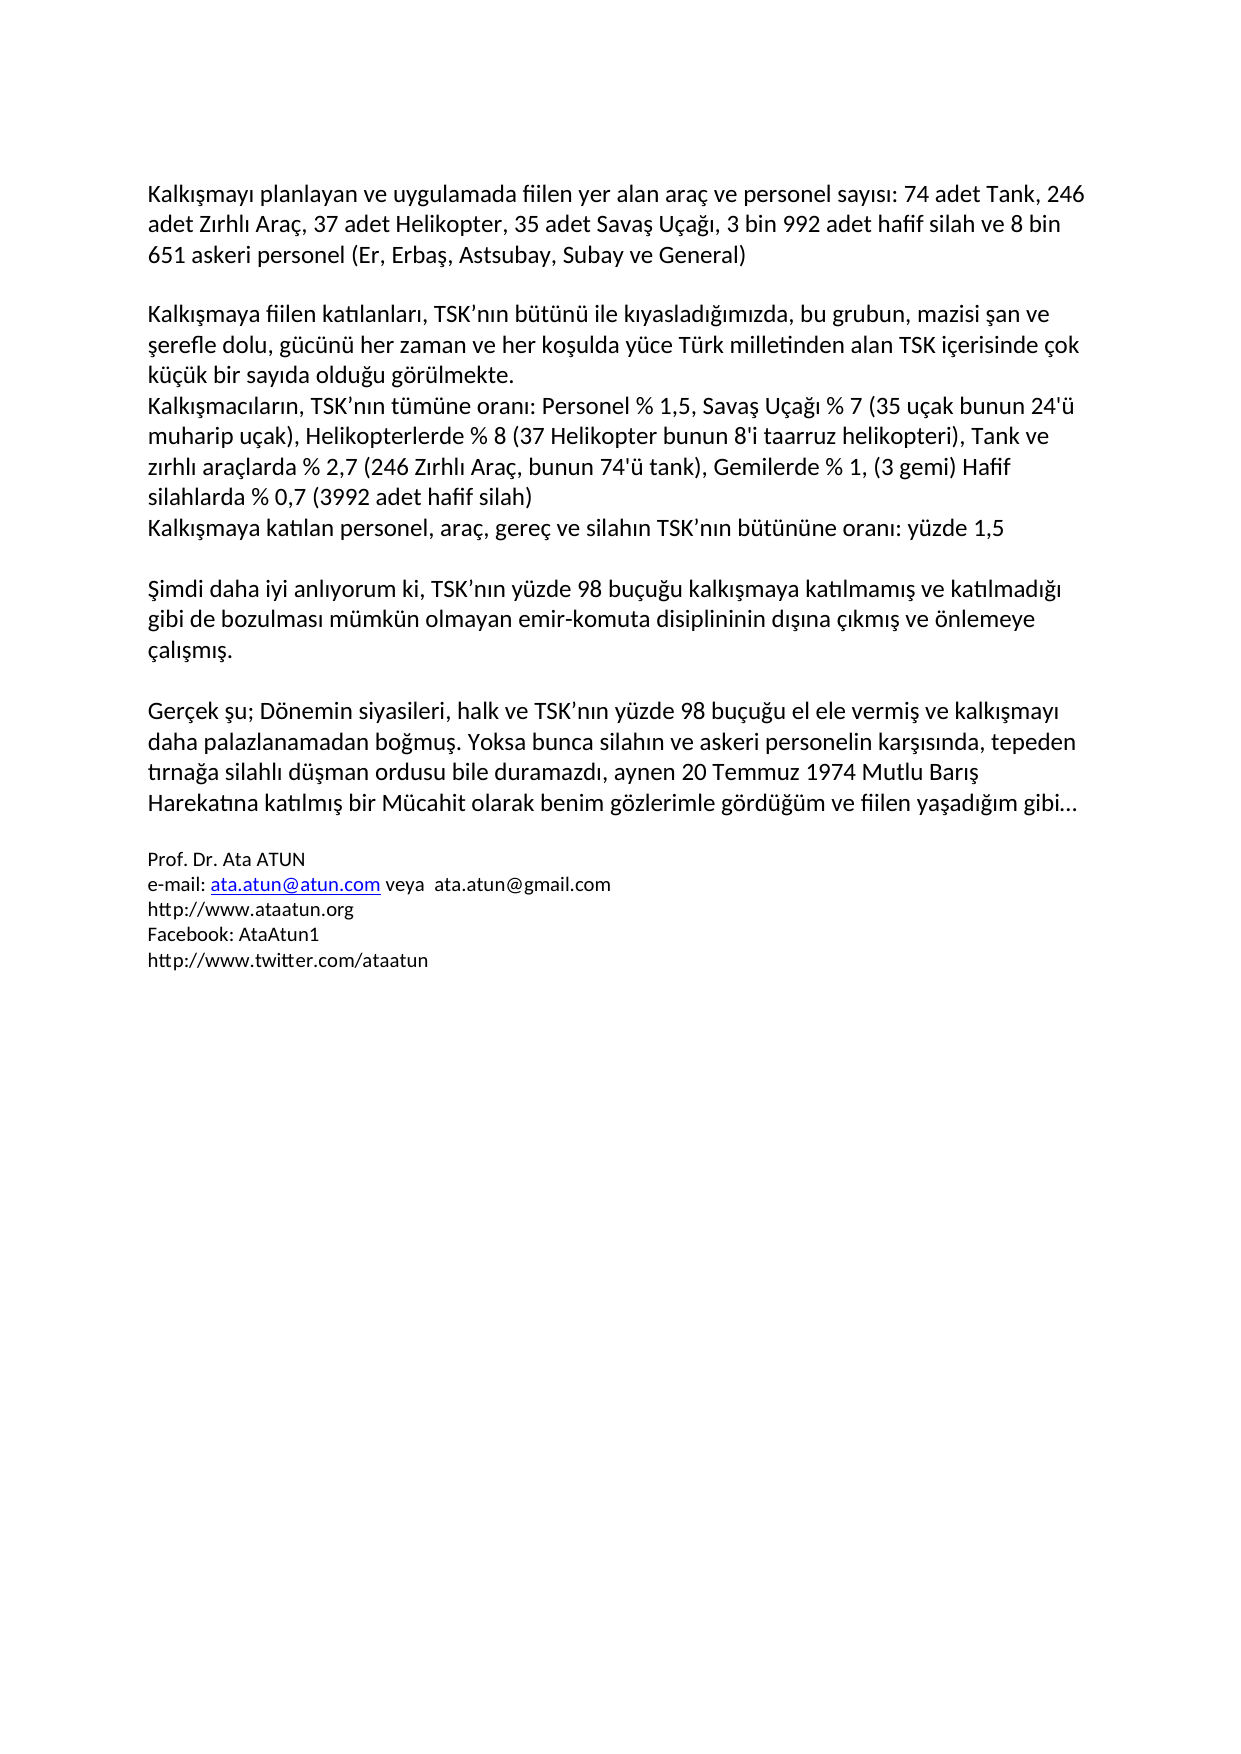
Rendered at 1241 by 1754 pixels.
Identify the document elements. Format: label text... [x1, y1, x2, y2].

text Kalkışmaya katılan personel, araç, gereç ve silahın TSK’nın bütününe oranı: yüzde 1,5 [148, 512, 1093, 543]
text Gerçek şu; Dönemin siyasileri, halk ve TSK’nın yüzde 98 buçuğu el ele vermiş ve kalkışmayı daha palazlanamadan boğmuş. Yoksa bunca silahın ve askeri personelin karşısında, tepeden tırnağa silahlı düşman ordusu bile duramazdı, aynen 20 Temmuz 1974 Mutlu Barış Harekatına katılmış bir Mücahit olarak benim gözlerimle gördüğüm ve fiilen yaşadığım gibi… [148, 695, 1093, 817]
text Kalkışmaya fiilen katılanları, TSK’nın bütünü ile kıyasladığımızda, bu grubun, mazisi şan ve şerefle dolu, gücünü her zaman ve her koşulda yüce Türk milletinden alan TSK içerisinde çok küçük bir sayıda olduğu görülmekte. [148, 298, 1093, 390]
text Kalkışmayı planlayan ve uygulamada fiilen yer alan araç ve personel sayısı: 74 adet Tank, 246 adet Zırhlı Araç, 37 adet Helikopter, 35 adet Savaş Uçağı, 3 bin 992 adet hafif silah ve 8 bin 651 askeri personel (Er, Erbaş, Astsubay, Subay ve General) [148, 178, 1093, 270]
text Şimdi daha iyi anlıyorum ki, TSK’nın yüzde 98 buçuğu kalkışmaya katılmamış ve katılmadığı gibi de bozulması mümkün olmayan emir-komuta disiplininin dışına çıkmış ve önlemeye çalışmış. [148, 573, 1093, 665]
text Kalkışmacıların, TSK’nın tümüne oranı: Personel % 1,5, Savaş Uçağı % 7 (35 uçak bunun 24'ü muharip uçak), Helikopterlerde % 8 (37 Helikopter bunun 8'i taarruz helikopteri), Tank ve zırhlı araçlarda % 2,7 (246 Zırhlı Araç, bunun 74'ü tank), Gemilerde % 1, (3 gemi) Hafif silahlarda % 0,7 (3992 adet hafif silah) [148, 390, 1093, 512]
